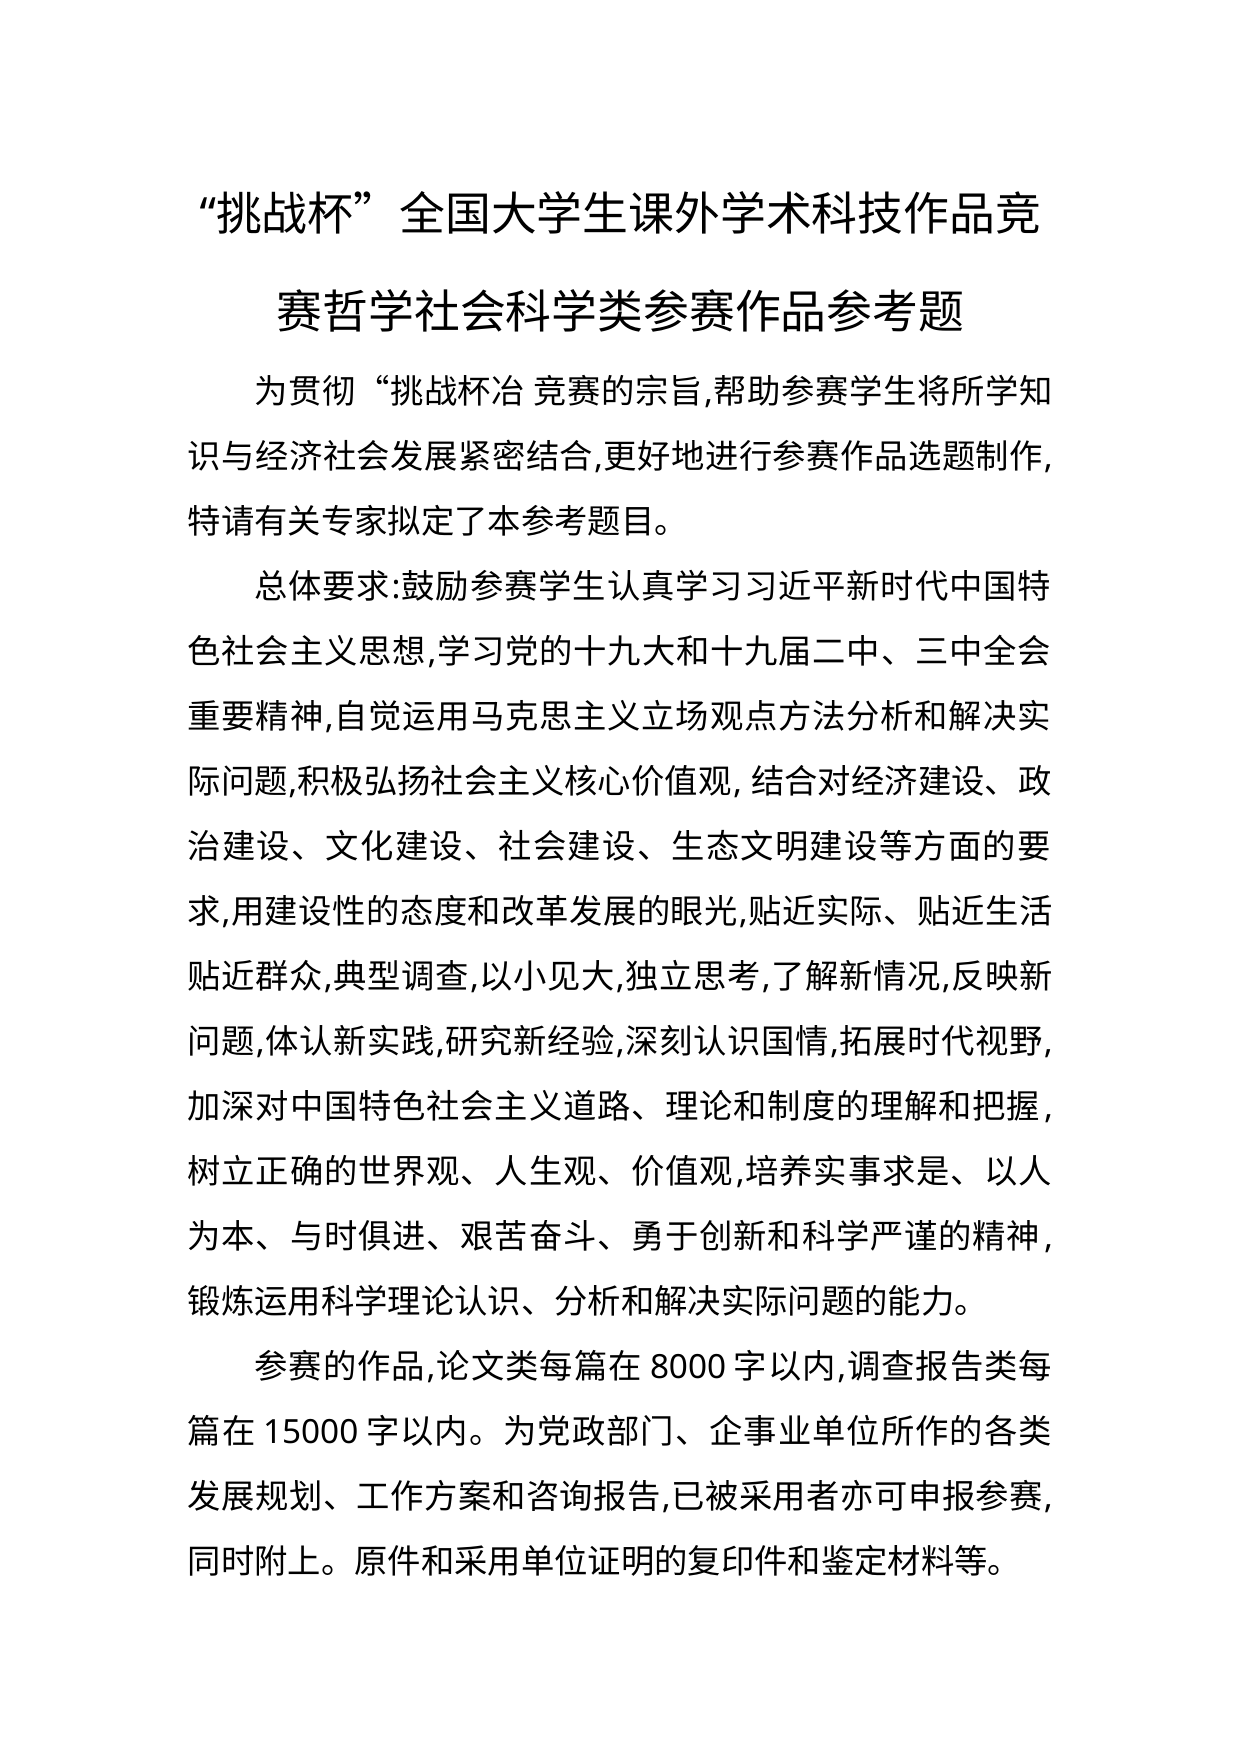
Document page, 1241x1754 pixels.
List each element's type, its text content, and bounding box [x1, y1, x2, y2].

text “挑战杯”全国大学生课外学术科技作品竞赛哲学社会科学类参赛作品参考题 [187, 162, 1053, 357]
text 总体要求:鼓励参赛学生认真学习习近平新时代中国特色社会主义思想,学习党的十九大和十九届二中、三中全会重要精神,自觉运用马克思主义立场观点方法分析和解决实际问题,积极弘扬社会主义核心价值观, 结合对经济建设、政治建设、文化建设、社会建设、生态文明建设等方面的要求,用建设性的态度和改革发展的眼光,贴近实际、贴近生活、贴近群众,典型调查,以小见大,独立思考,了解新情况,反映新问题,体认新实践,研究新经验,深刻认识国情,拓展时代视野,加深对中国特色社会主义道路、理论和制度的理解和把握,树立正确的世界观、人生观、价值观,培养实事求是、以人为本、与时俱进、艰苦奋斗、勇于创新和科学严谨的精神,锻炼运用科学理论认识、分析和解决实际问题的能力。 [187, 552, 1053, 1332]
text 为贯彻“挑战杯冶 竞赛的宗旨,帮助参赛学生将所学知识与经济社会发展紧密结合,更好地进行参赛作品选题制作,特请有关专家拟定了本参考题目。 [187, 357, 1053, 552]
text 参赛的作品,论文类每篇在8000字以内,调查报告类每篇在15000字以内。为党政部门、企事业单位所作的各类发展规划、工作方案和咨询报告,已被采用者亦可申报参赛,同时附上。原件和采用单位证明的复印件和鉴定材料等。 [187, 1332, 1053, 1592]
